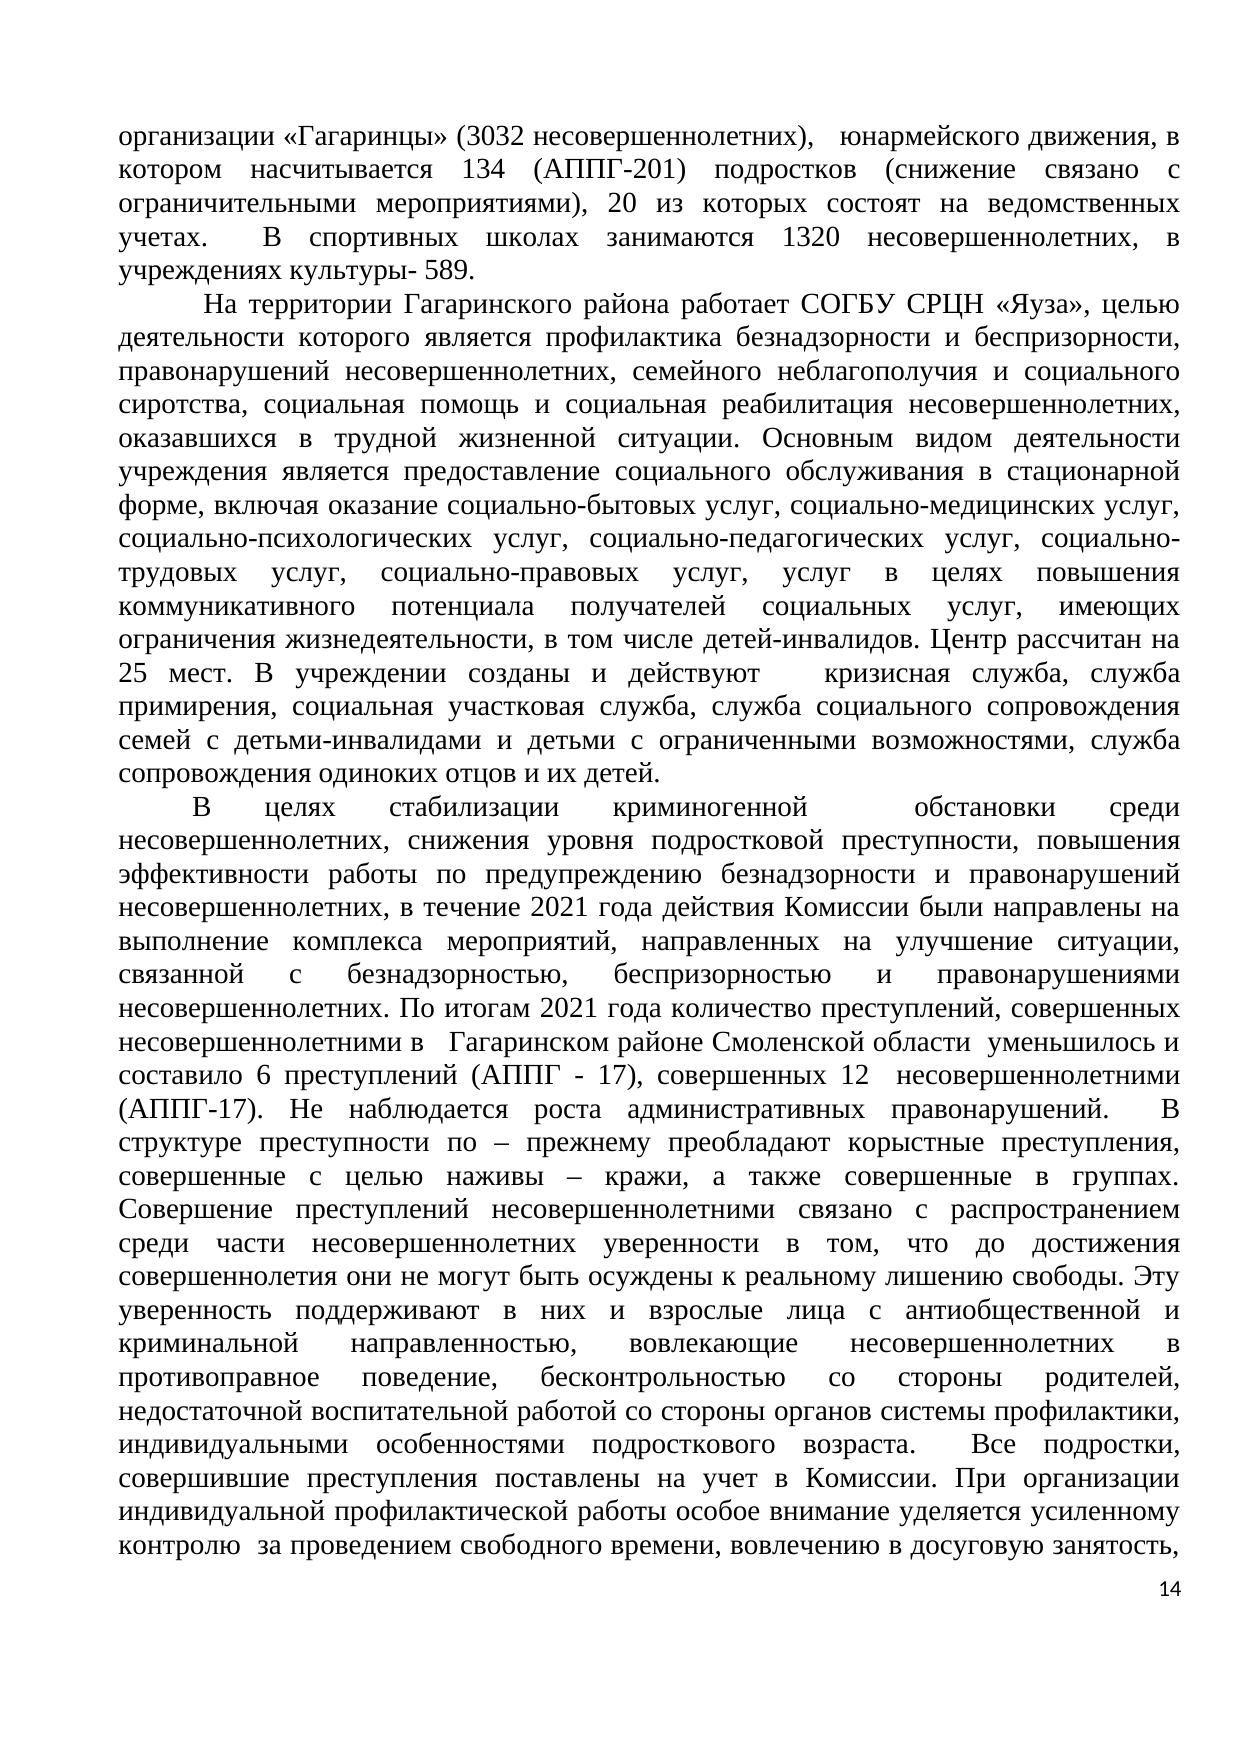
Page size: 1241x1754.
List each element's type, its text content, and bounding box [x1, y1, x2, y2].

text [118, 789, 1181, 1560]
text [118, 118, 1181, 286]
text На территории Гагаринского района работает СОГБУ СРЦН «Яуза», целью деятельности которого является профилактика безнадзорности и беспризорности, правонарушений несовершеннолетних, семейного неблагополучия и социального сиротства, социальная помощь и социальная реабилитация несовершеннолетних, оказавшихся в трудной жизненной ситуации. Основным видом деятельности учреждения является предоставление социального обслуживания в стационарной форме, включая оказание социально-бытовых услуг, социально-медицинских услуг, социально-психологических услуг, социально-педагогических услуг, социально-трудовых услуг, социально-правовых услуг, услуг в целях повышения коммуникативного потенциала получателей социальных услуг, имеющих ограничения жизнедеятельности, в том числе детей-инвалидов. Центр рассчитан на 25 мест. В учреждении созданы и действуют кризисная служба, служба примирения, социальная участковая служба, служба социального сопровождения семей с детьми-инвалидами и детьми с ограниченными возможностями, служба сопровождения одиноких отцов и их детей. [118, 286, 1181, 789]
